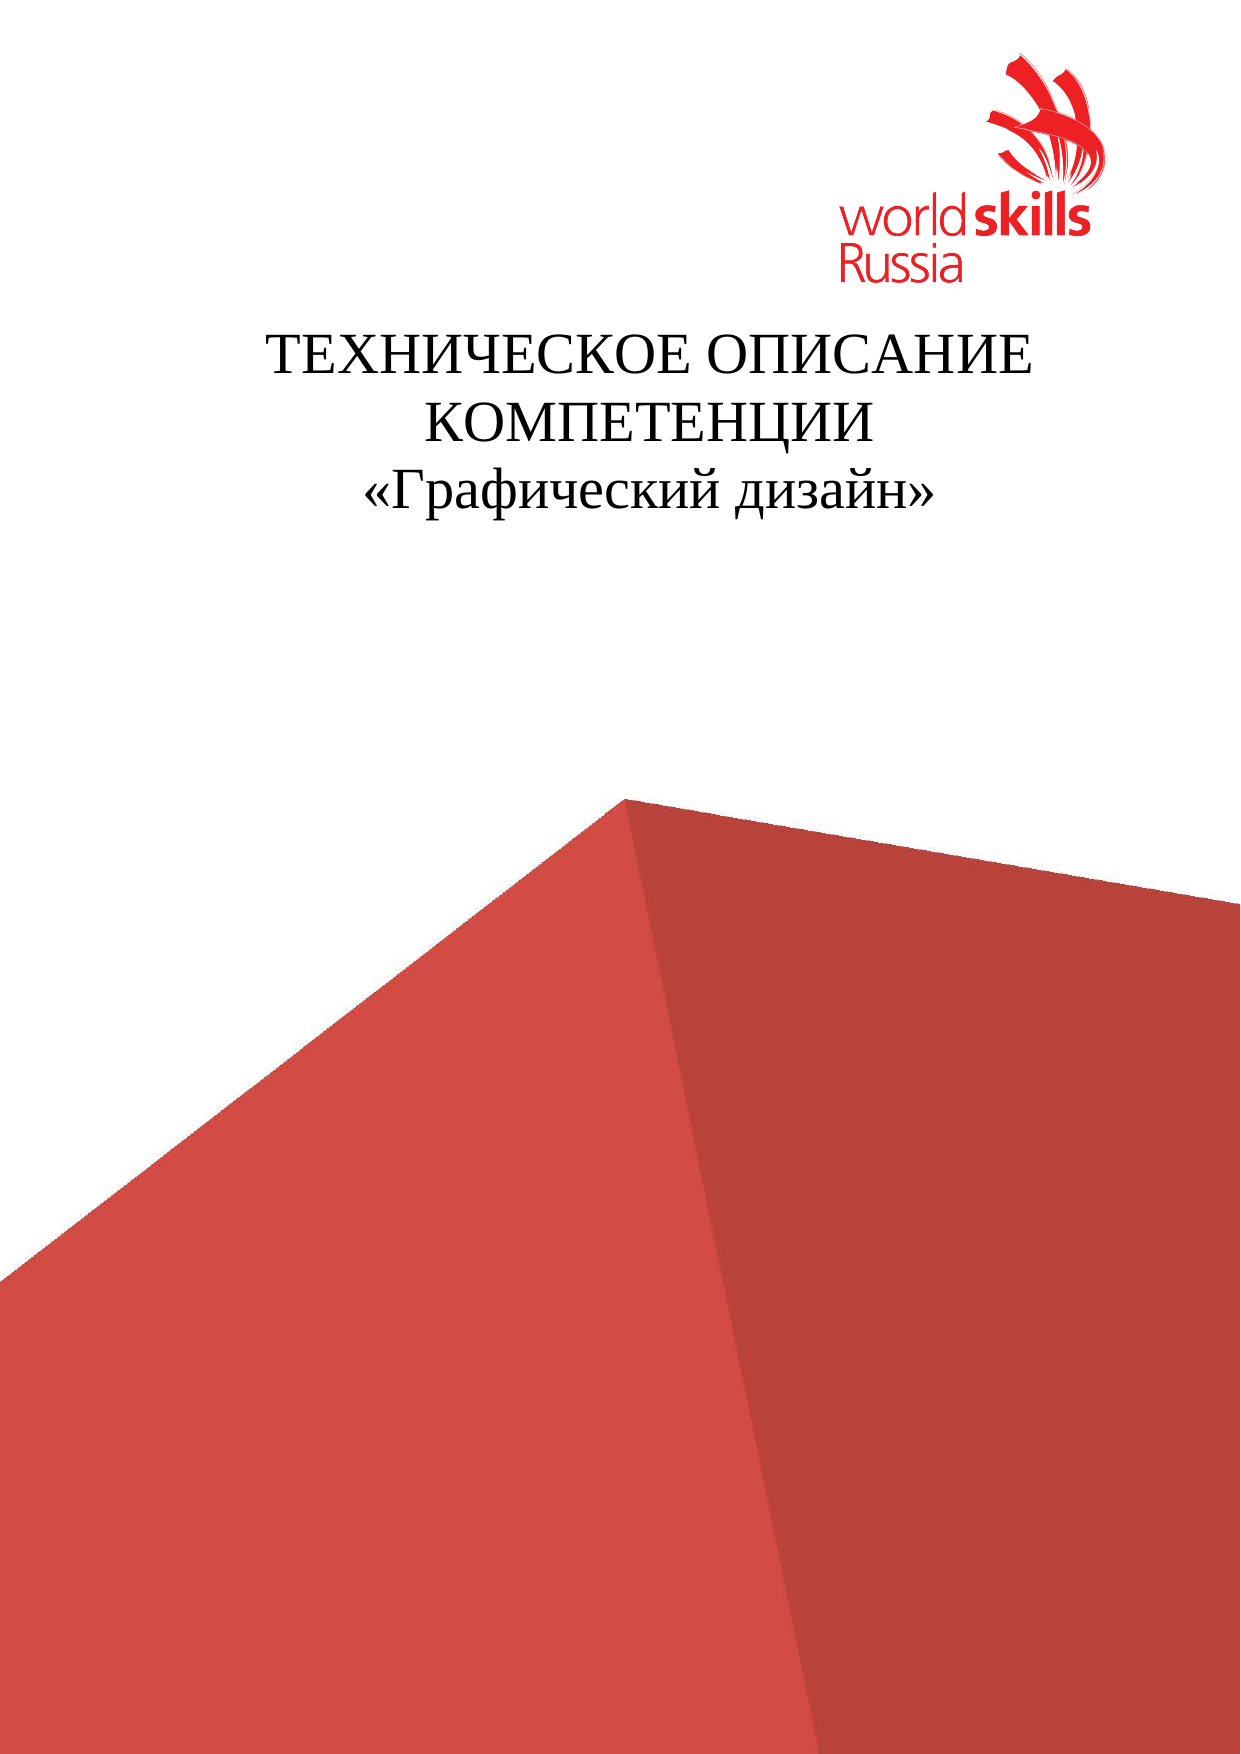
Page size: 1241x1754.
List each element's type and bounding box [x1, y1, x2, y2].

picture [839, 53, 1152, 283]
picture [0, 755, 1241, 1754]
